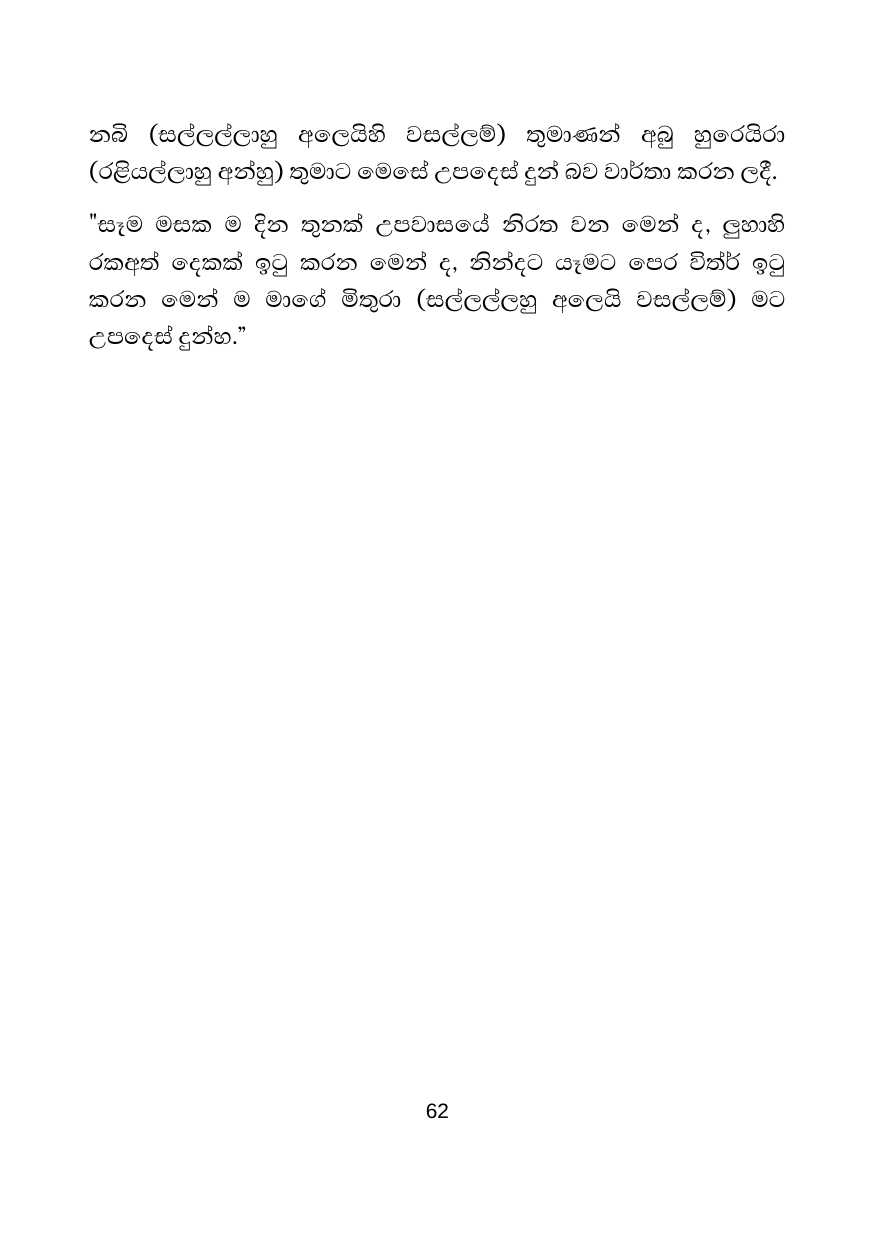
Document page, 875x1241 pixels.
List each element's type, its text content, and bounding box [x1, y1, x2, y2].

text නබි (සල්ලල්ලාහු අලෙයිහි වසල්ලම්) තුමාණන් අබු හුරෙයිරා (රළියල්ලාහු අන්හු) තුමාට මෙසේ උපදෙස් දුන් බව වාර්තා කරන ලදී. [89, 117, 785, 189]
text "සෑම මසක ම දින තුනක් උපවාසයේ නිරත වන මෙන් ද, ලුහාහි රකඅත් දෙකක් ඉටු කරන මෙන් ද, නින්දට යෑමට පෙර විත්ර් ඉටු කරන මෙන් ම මාගේ මිතුරා (සල්ලල්ලහු අලෙයි වසල්ලම්) මට උපදෙස් දුන්හ.” [89, 208, 785, 354]
